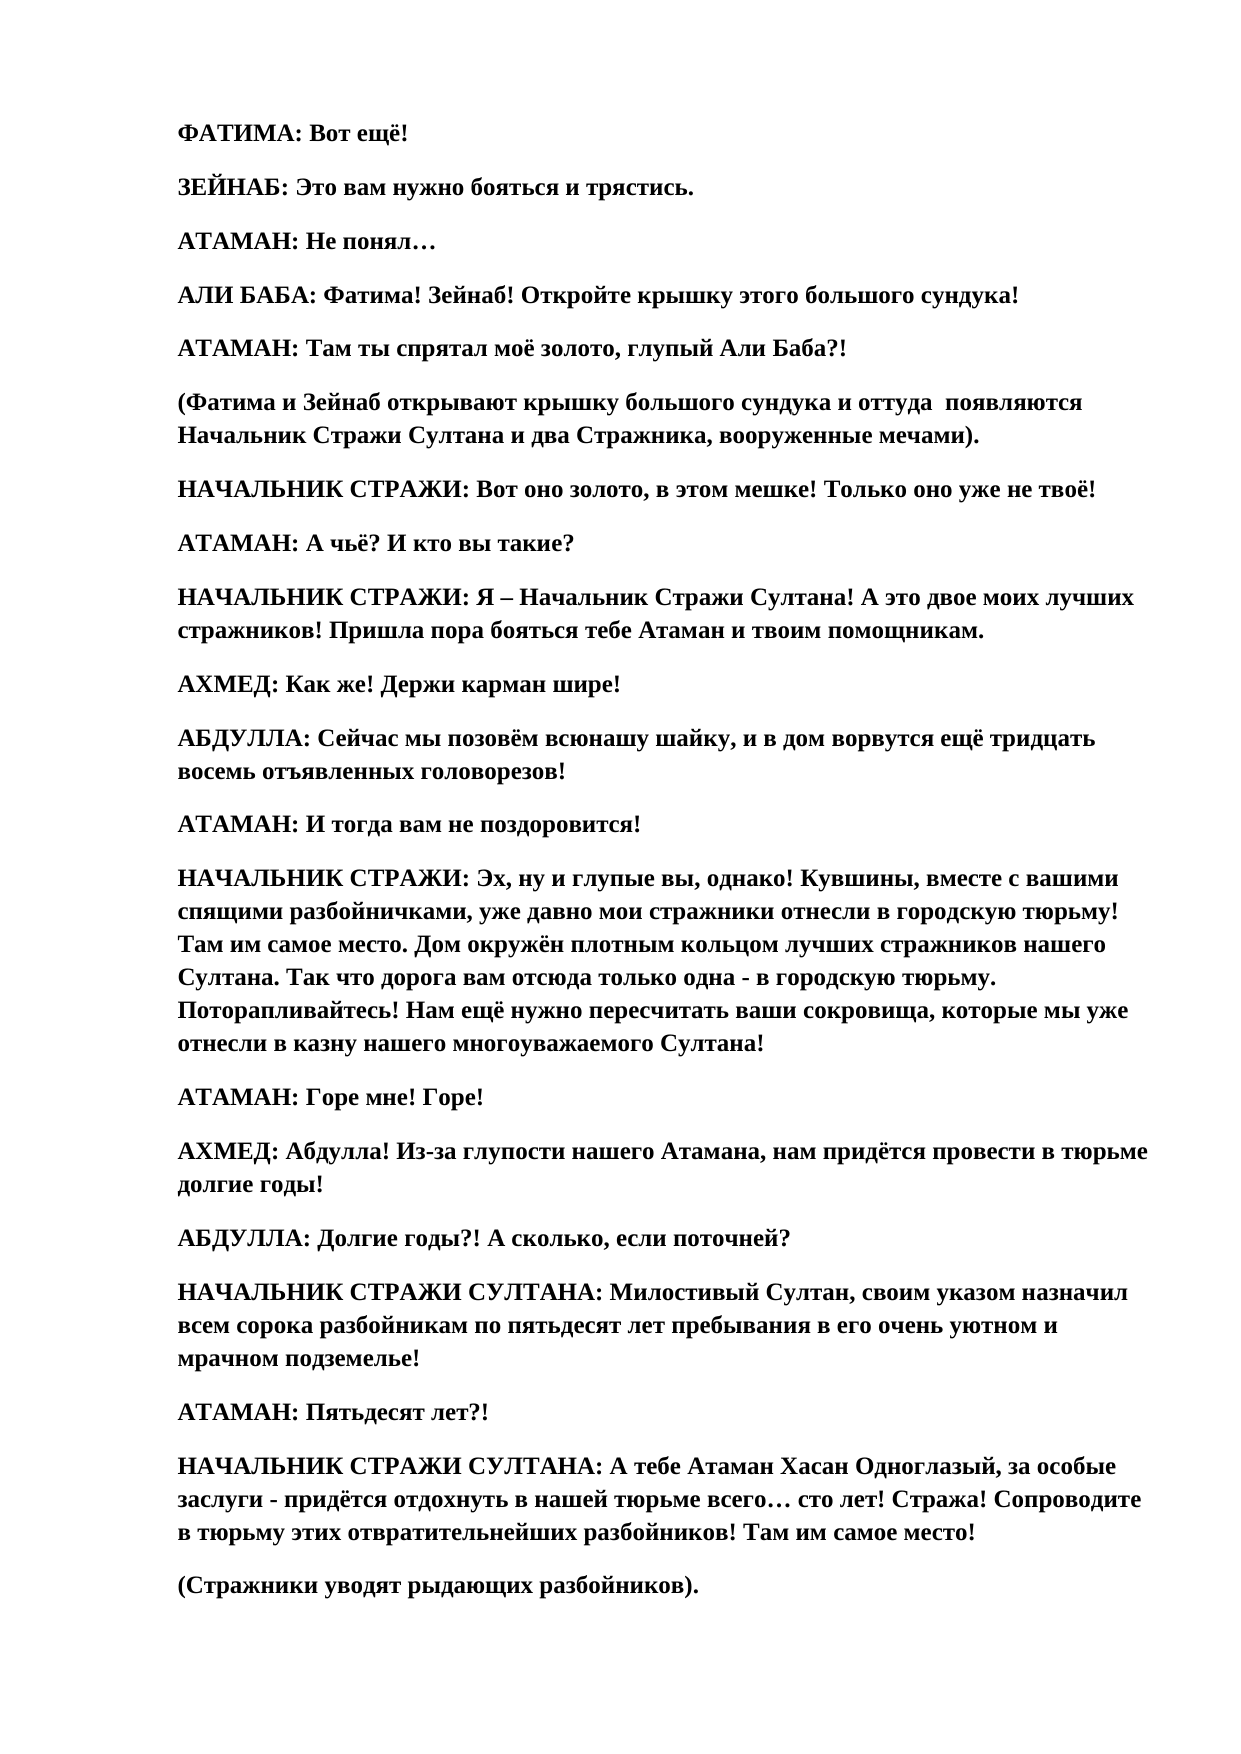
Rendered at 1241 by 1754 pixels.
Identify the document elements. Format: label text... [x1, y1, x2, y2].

text АТАМАН: Не понял… [177, 226, 1152, 254]
text АТАМАН: Горе мне! Горе! [177, 1082, 1152, 1111]
text (Стражники уводят рыдающих разбойников). [177, 1571, 1152, 1599]
text НАЧАЛЬНИК СТРАЖИ: Эх, ну и глупые вы, однако! Кувшины, вместе с вашими спящими разбойничками, уже давно мои стражники отнесли в городскую тюрьму! Там им самое место. Дом окружён плотным кольцом лучших стражников нашего Султана. Так что дорога вам отсюда только одна - в городскую тюрьму. Поторапливайтесь! Нам ещё нужно пересчитать ваши сокровища, которые мы уже отнесли в казну нашего многоуважаемого Султана! [177, 863, 1152, 1057]
text АТАМАН: Там ты спрятал моё золото, глупый Али Баба?! [177, 333, 1152, 362]
text НАЧАЛЬНИК СТРАЖИ СУЛТАНА: А тебе Атаман Хасан Одноглазый, за особые заслуги - придётся отдохнуть в нашей тюрьме всего… сто лет! Стража! Сопроводите в тюрьму этих отвратительнейших разбойников! Там им самое место! [177, 1451, 1152, 1546]
text АТАМАН: А чьё? И кто вы такие? [177, 528, 1152, 557]
text АТАМАН: И тогда вам не поздоровится! [177, 809, 1152, 838]
text ФАТИМА: Вот ещё! [177, 118, 1152, 147]
text АБДУЛЛА: Сейчас мы позовём всюнашу шайку, и в дом ворвутся ещё тридцать восемь отъявленных головорезов! [177, 723, 1152, 784]
text НАЧАЛЬНИК СТРАЖИ СУЛТАНА: Милостивый Султан, своим указом назначил всем сорока разбойникам по пятьдесят лет пребывания в его очень уютном и мрачном подземелье! [177, 1277, 1152, 1372]
text НАЧАЛЬНИК СТРАЖИ: Вот оно золото, в этом мешке! Только оно уже не твоё! [177, 474, 1152, 503]
text ЗЕЙНАБ: Это вам нужно бояться и трястись. [177, 172, 1152, 201]
text АХМЕД: Абдулла! Из-за глупости нашего Атамана, нам придётся провести в тюрьме долгие годы! [177, 1136, 1152, 1198]
text АБДУЛЛА: Долгие годы?! А сколько, если поточней? [177, 1223, 1152, 1252]
text НАЧАЛЬНИК СТРАЖИ: Я – Начальник Стражи Султана! А это двое моих лучших стражников! Пришла пора бояться тебе Атаман и твоим помощникам. [177, 582, 1152, 644]
text (Фатима и Зейнаб открывают крышку большого сундука и оттуда появляются Начальник Стражи Султана и два Стражника, вооруженные мечами). [177, 387, 1152, 449]
text АЛИ БАБА: Фатима! Зейнаб! Откройте крышку этого большого сундука! [177, 280, 1152, 308]
text АХМЕД: Как же! Держи карман шире! [177, 669, 1152, 698]
text АТАМАН: Пятьдесят лет?! [177, 1397, 1152, 1426]
